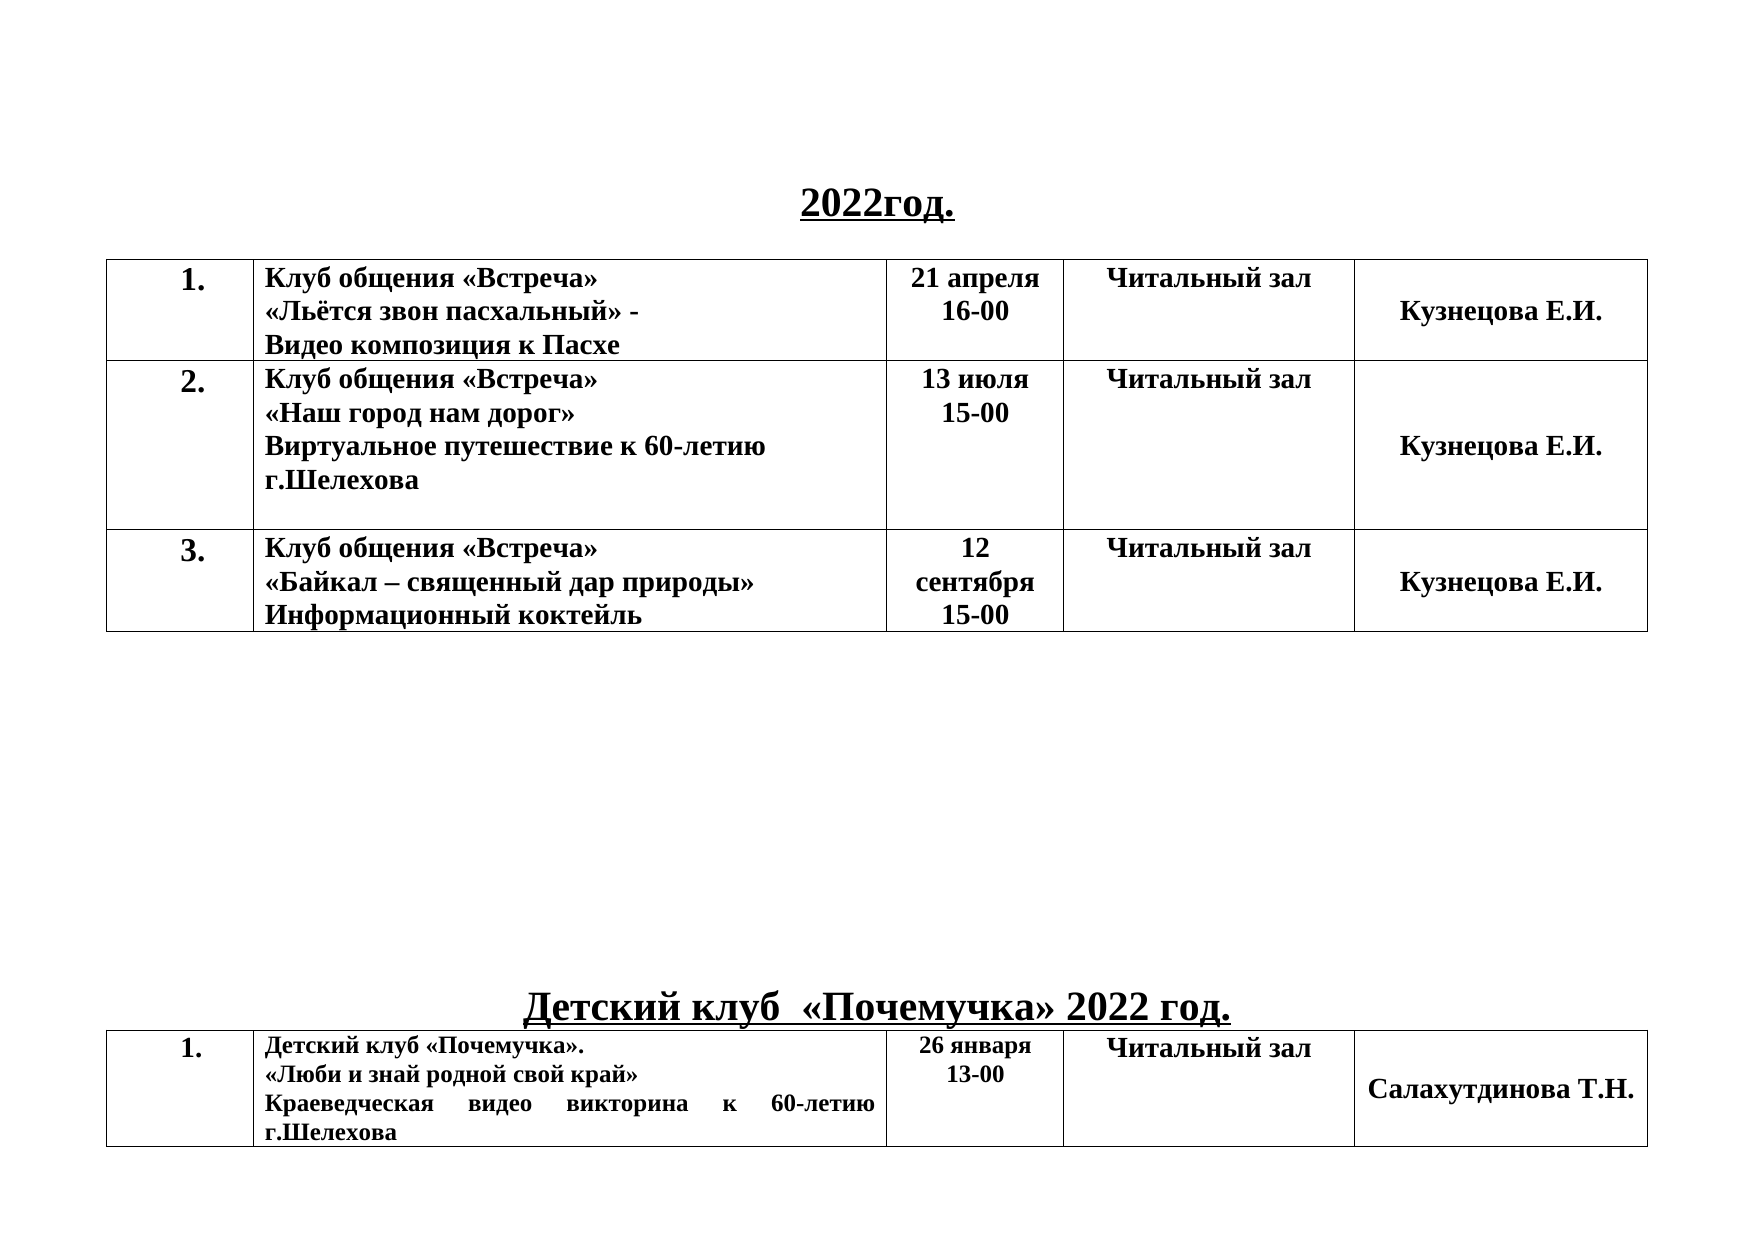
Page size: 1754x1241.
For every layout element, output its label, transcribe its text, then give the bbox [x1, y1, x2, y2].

table_cell 12 сентября 15-00 [887, 530, 1063, 631]
table_cell Читальный зал [1064, 530, 1354, 631]
text 2022год. [118, 177, 1636, 225]
table_cell Читальный зал [1064, 361, 1354, 529]
table_header Читальный зал [1064, 1031, 1354, 1146]
table_cell [107, 361, 253, 529]
table_cell Клуб общения «Встреча» «Байкал – священный дар природы» Информационный коктейль [254, 530, 886, 631]
table_cell Кузнецова Е.И. [1355, 361, 1647, 529]
table_header Кузнецова Е.И. [1355, 260, 1647, 360]
table_cell Кузнецова Е.И. [1355, 530, 1647, 631]
table_header 26 января 13-00 [887, 1031, 1063, 1146]
table_header 21 апреля 16-00 [887, 260, 1063, 360]
table_header Клуб общения «Встреча» «Льётся звон пасхальный» - Видео композиция к Пасхе [254, 260, 886, 360]
table_cell 13 июля 15-00 [887, 361, 1063, 529]
table_header [107, 1031, 253, 1146]
table_header Салахутдинова Т.Н. [1355, 1031, 1647, 1146]
text Детский клуб «Почемучка» 2022 год. [118, 982, 1636, 1029]
table_header Читальный зал [1064, 260, 1354, 360]
table_header [107, 260, 253, 360]
table_cell [107, 530, 253, 631]
table_cell Клуб общения «Встреча» «Наш город нам дорог» Виртуальное путешествие к 60-летию г.Шелехова [254, 361, 886, 529]
table_header Детский клуб «Почемучка». «Люби и знай родной свой край» Краеведческая видео викторина к 60-летию г.Шелехова [254, 1031, 886, 1146]
